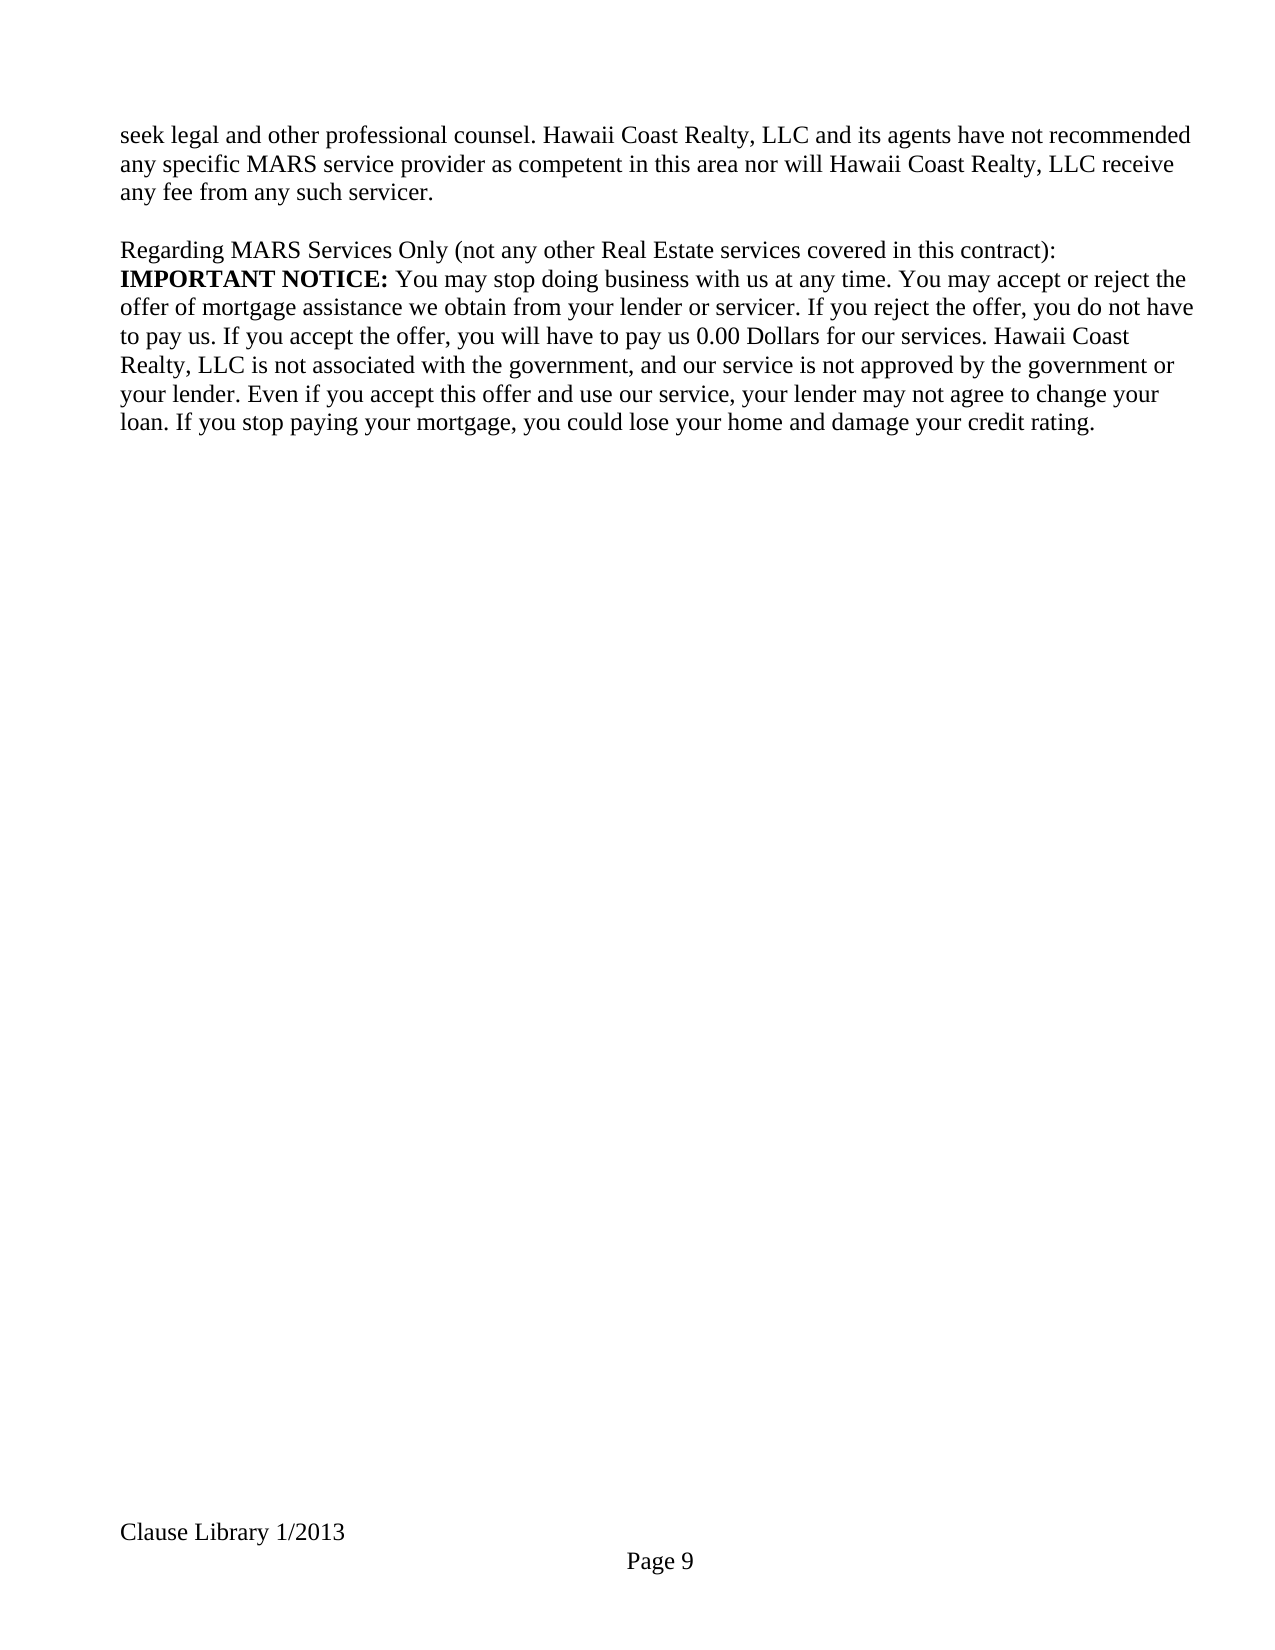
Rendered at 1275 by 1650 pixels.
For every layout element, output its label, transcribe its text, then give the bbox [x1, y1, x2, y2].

text Regarding MARS Services Only (not any other Real Estate services covered in this contract): [120, 235, 1200, 264]
text IMPORTANT NOTICE: You may stop doing business with us at any time. You may accept or reject the offer of mortgage assistance we obtain from your lender or servicer. If you reject the offer, you do not have to pay us. If you accept the offer, you will have to pay us 0.00 Dollars for our services. Hawaii Coast Realty, LLC is not associated with the government, and our service is not approved by the government or your lender. Even if you accept this offer and use our service, your lender may not agree to change your loan. If you stop paying your mortgage, you could lose your home and damage your credit rating. [120, 264, 1200, 436]
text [120, 120, 1200, 206]
